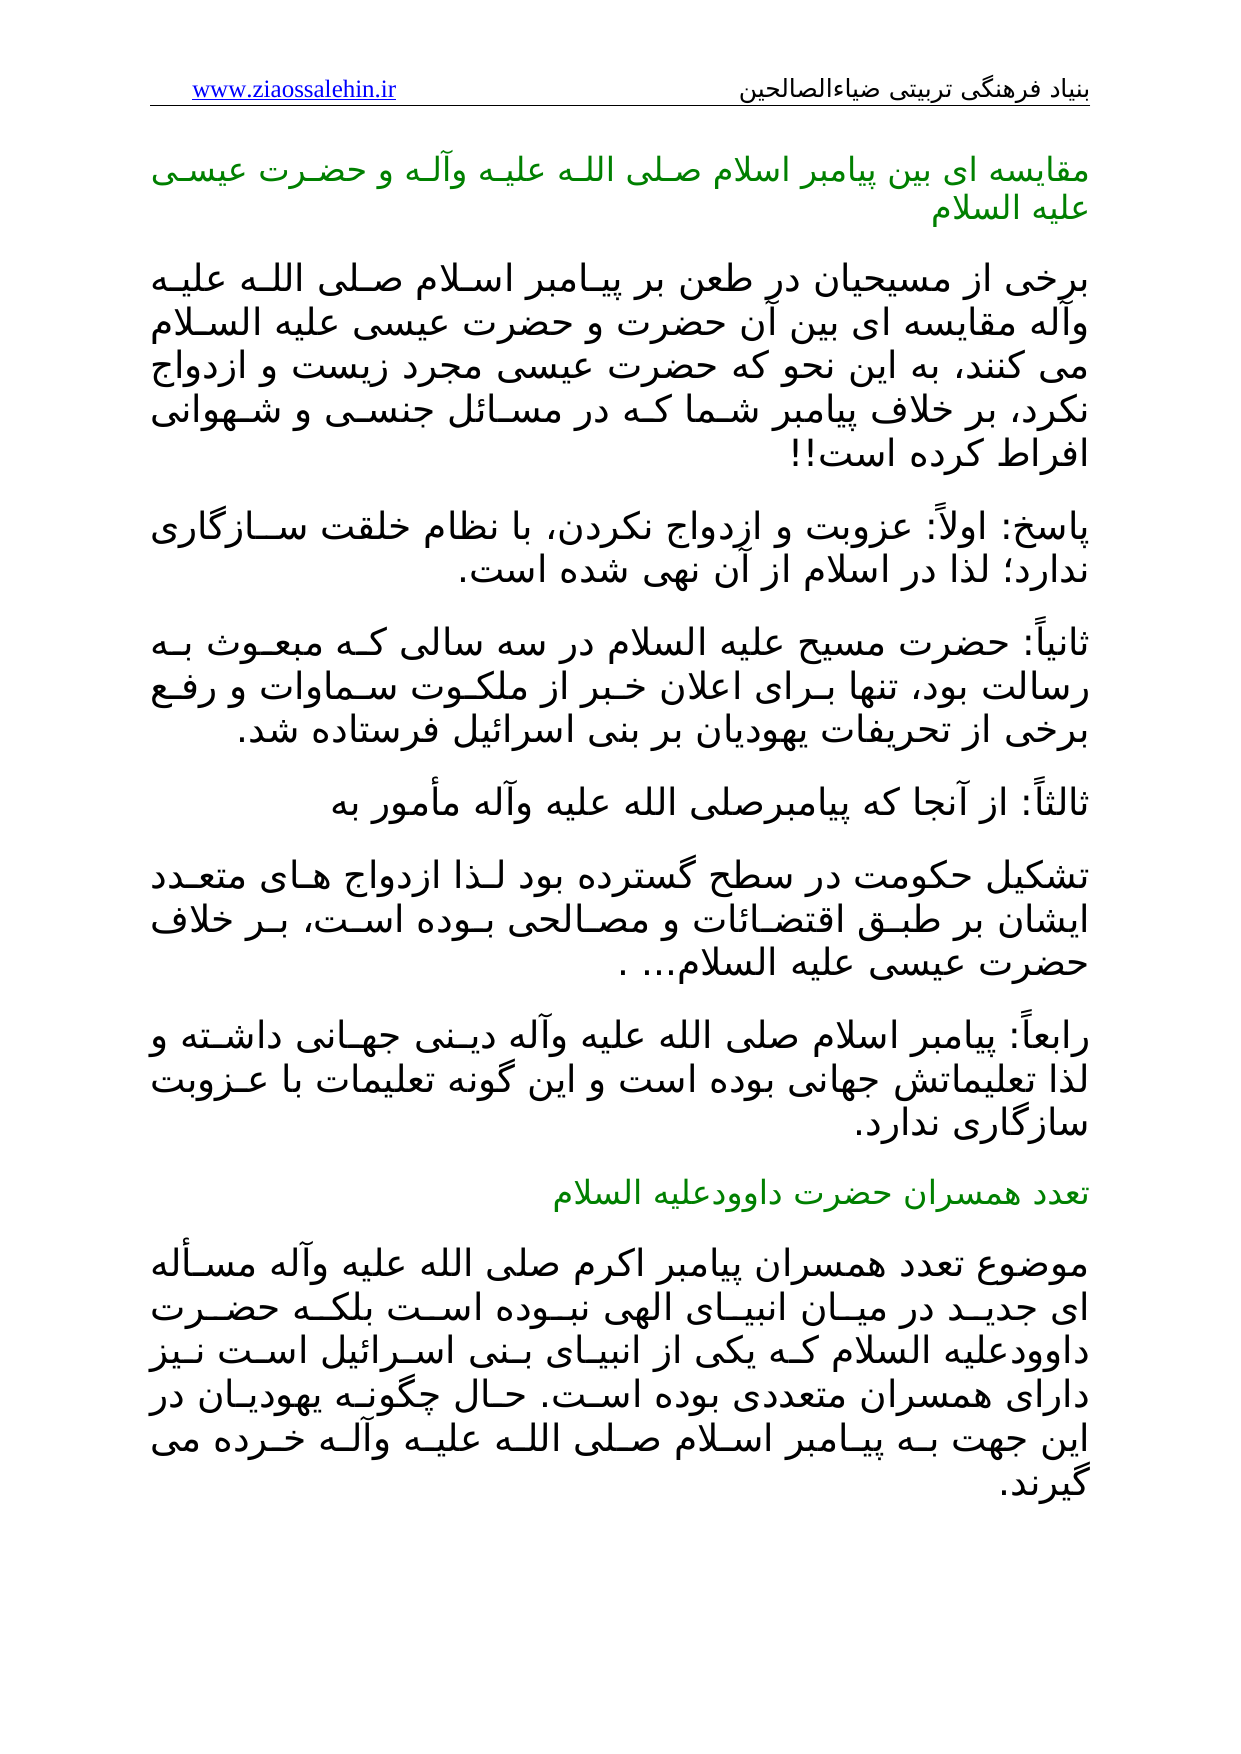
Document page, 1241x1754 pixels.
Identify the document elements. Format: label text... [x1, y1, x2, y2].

subtitle مقایسه ای بین پیامبر اسلام صلی الله علیه وآله و حضرت عیسی علیه السلام [150, 150, 1090, 228]
text رابعاً: پیامبر اسلام صلی الله علیه وآله دینی جهانی داشته و لذا تعلیماتش جهانی بوده است و این گونه تعلیمات با عزوبت سازگاری ندارد. [150, 1014, 1090, 1145]
subtitle تعدد همسران حضرت داوودعلیه السلام [150, 1174, 1090, 1213]
text موضوع تعدد همسران پیامبر اکرم صلی الله علیه وآله مسأله ای جدید در میان انبیای الهی نبوده است بلکه حضرت داوودعلیه السلام که یکی از انبیای بنی اسرائیل است نیز دارای همسران متعددی بوده است. حال چگونه یهودیان در این جهت به پیامبر اسلام صلی الله علیه وآله خرده می گیرند. [150, 1242, 1090, 1504]
text ثانیاً: حضرت مسیح علیه السلام در سه سالی که مبعوث به رسالت بود، تنها برای اعلان خبر از ملکوت سماوات و رفع برخی از تحریفات یهودیان بر بنی اسرائیل فرستاده شد. [150, 621, 1090, 752]
text برخی از مسیحیان در طعن بر پیامبر اسلام صلی الله علیه وآله مقایسه ای بین آن حضرت و حضرت عیسی علیه السلام می کنند، به این نحو که حضرت عیسی مجرد زیست و ازدواج نکرد، بر خلاف پیامبر شما که در مسائل جنسی و شهوانی افراط کرده است!! [150, 257, 1090, 475]
text ثالثاً: از آنجا که پیامبرصلی الله علیه وآله مأمور به [150, 781, 1090, 824]
text تشکیل حکومت در سطح گسترده بود لذا ازدواج های متعدد ایشان بر طبق اقتضائات و مصالحی بوده است، بر خلاف حضرت عیسی علیه السلام... . [150, 854, 1090, 984]
text پاسخ: اولاً: عزوبت و ازدواج نکردن، با نظام خلقت سازگاری ندارد؛ لذا در اسلام از آن نهی شده است. [150, 504, 1090, 592]
